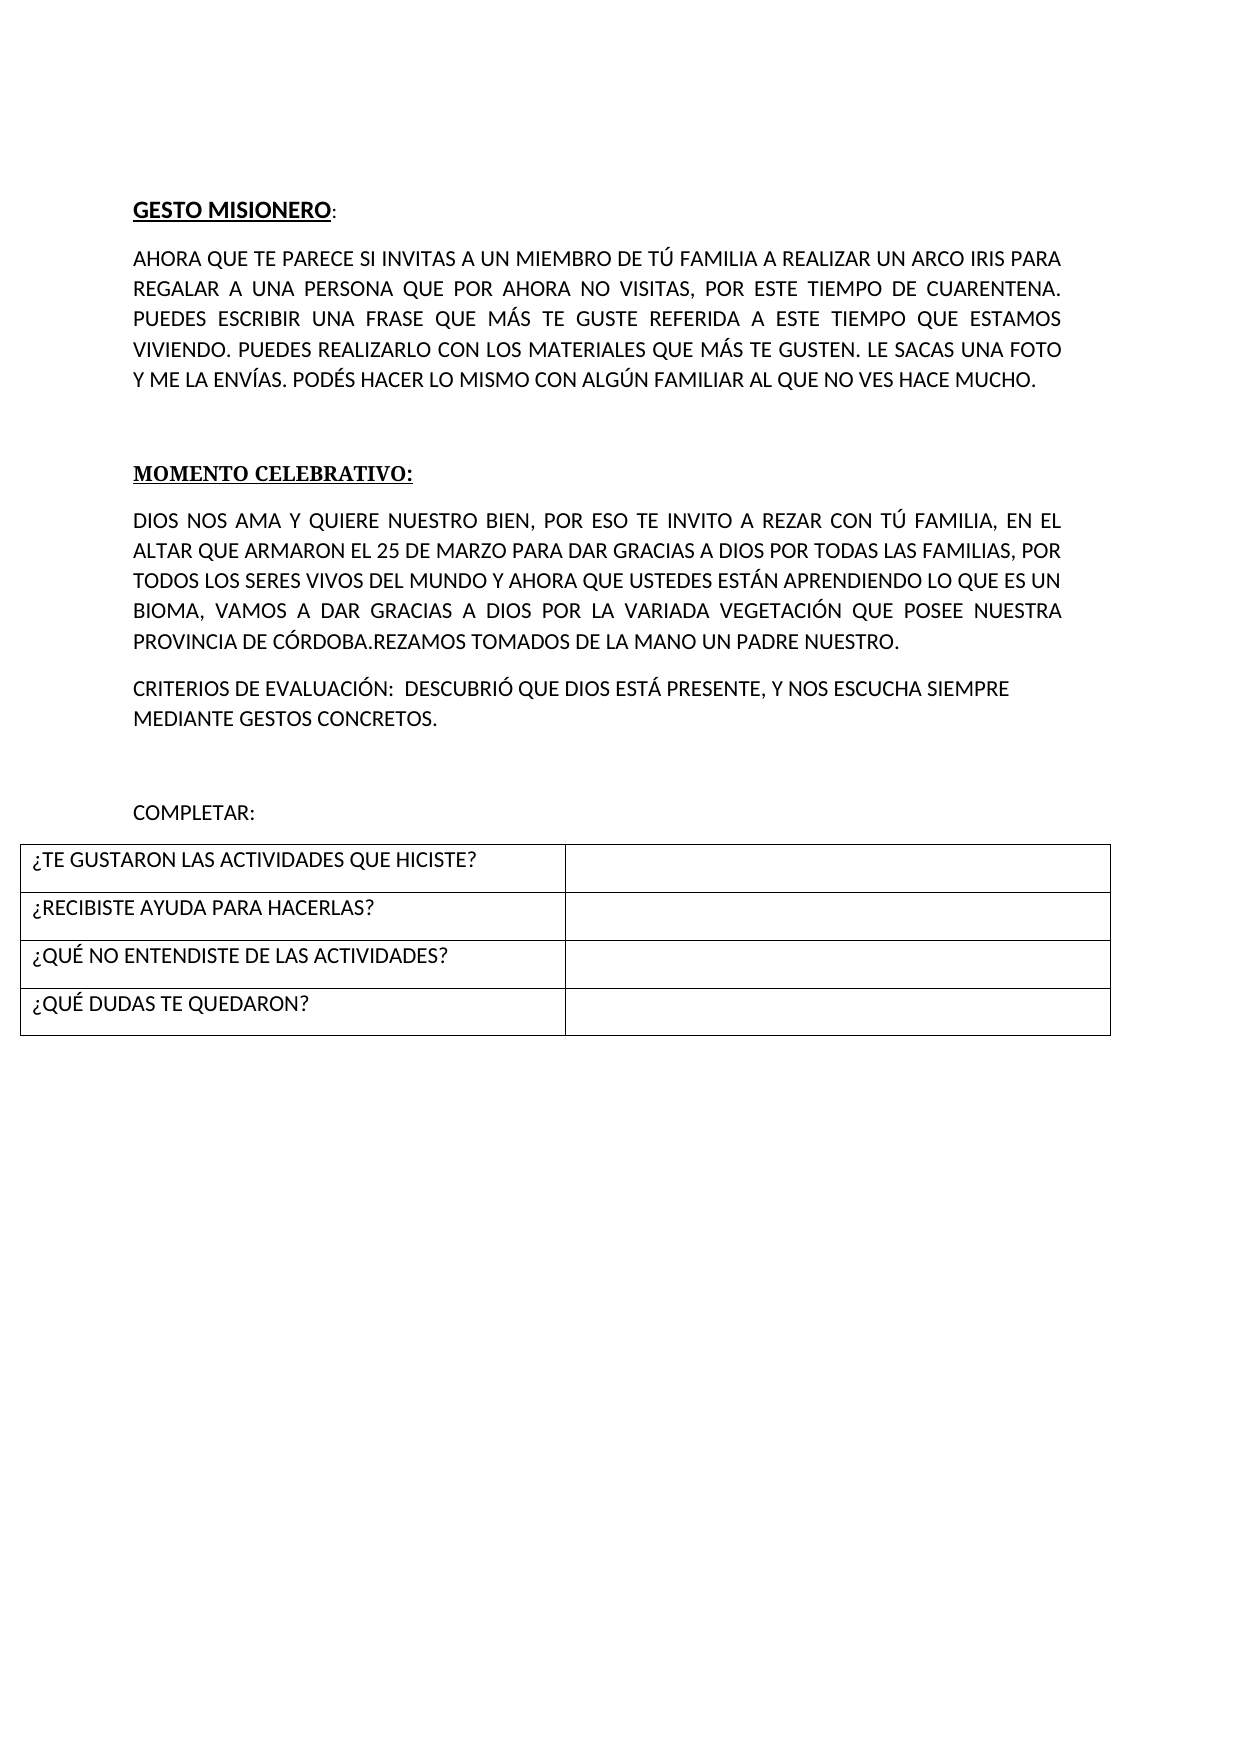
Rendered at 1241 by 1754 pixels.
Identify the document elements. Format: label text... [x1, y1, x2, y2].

table_cell [566, 893, 1110, 940]
text GESTO MISIONERO: [133, 194, 1063, 225]
table_cell ¿QUÉ NO ENTENDISTE DE LAS ACTIVIDADES? [21, 941, 565, 988]
text MOMENTO CELEBRATIVO: [133, 459, 1063, 487]
text AHORA QUE TE PARECE SI INVITAS A UN MIEMBRO DE TÚ FAMILIA A REALIZAR UN ARCO IRIS PARA REGALAR A UNA PERSONA QUE POR AHORA NO VISITAS, POR ESTE TIEMPO DE CUARENTENA. PUEDES ESCRIBIR UNA FRASE QUE MÁS TE GUSTE REFERIDA A ESTE TIEMPO QUE ESTAMOS VIVIENDO. PUEDES REALIZARLO CON LOS MATERIALES QUE MÁS TE GUSTEN. LE SACAS UNA FOTO Y ME LA ENVÍAS. PODÉS HACER LO MISMO CON ALGÚN FAMILIAR AL QUE NO VES HACE MUCHO. [133, 244, 1063, 393]
table_header [566, 845, 1110, 892]
text CRITERIOS DE EVALUACIÓN: DESCUBRIÓ QUE DIOS ESTÁ PRESENTE, Y NOS ESCUCHA SIEMPRE MEDIANTE GESTOS CONCRETOS. [133, 674, 1063, 732]
table_cell [566, 941, 1110, 988]
table_cell ¿RECIBISTE AYUDA PARA HACERLAS? [21, 893, 565, 940]
table_cell ¿QUÉ DUDAS TE QUEDARON? [21, 989, 565, 1035]
table_header ¿TE GUSTARON LAS ACTIVIDADES QUE HICISTE? [21, 845, 565, 892]
text DIOS NOS AMA Y QUIERE NUESTRO BIEN, POR ESO TE INVITO A REZAR CON TÚ FAMILIA, EN EL ALTAR QUE ARMARON EL 25 DE MARZO PARA DAR GRACIAS A DIOS POR TODAS LAS FAMILIAS, POR TODOS LOS SERES VIVOS DEL MUNDO Y AHORA QUE USTEDES ESTÁN APRENDIENDO LO QUE ES UN BIOMA, VAMOS A DAR GRACIAS A DIOS POR LA VARIADA VEGETACIÓN QUE POSEE NUESTRA PROVINCIA DE CÓRDOBA.REZAMOS TOMADOS DE LA MANO UN PADRE NUESTRO. [133, 506, 1063, 655]
table_cell [566, 989, 1110, 1035]
text COMPLETAR: [133, 798, 1063, 826]
